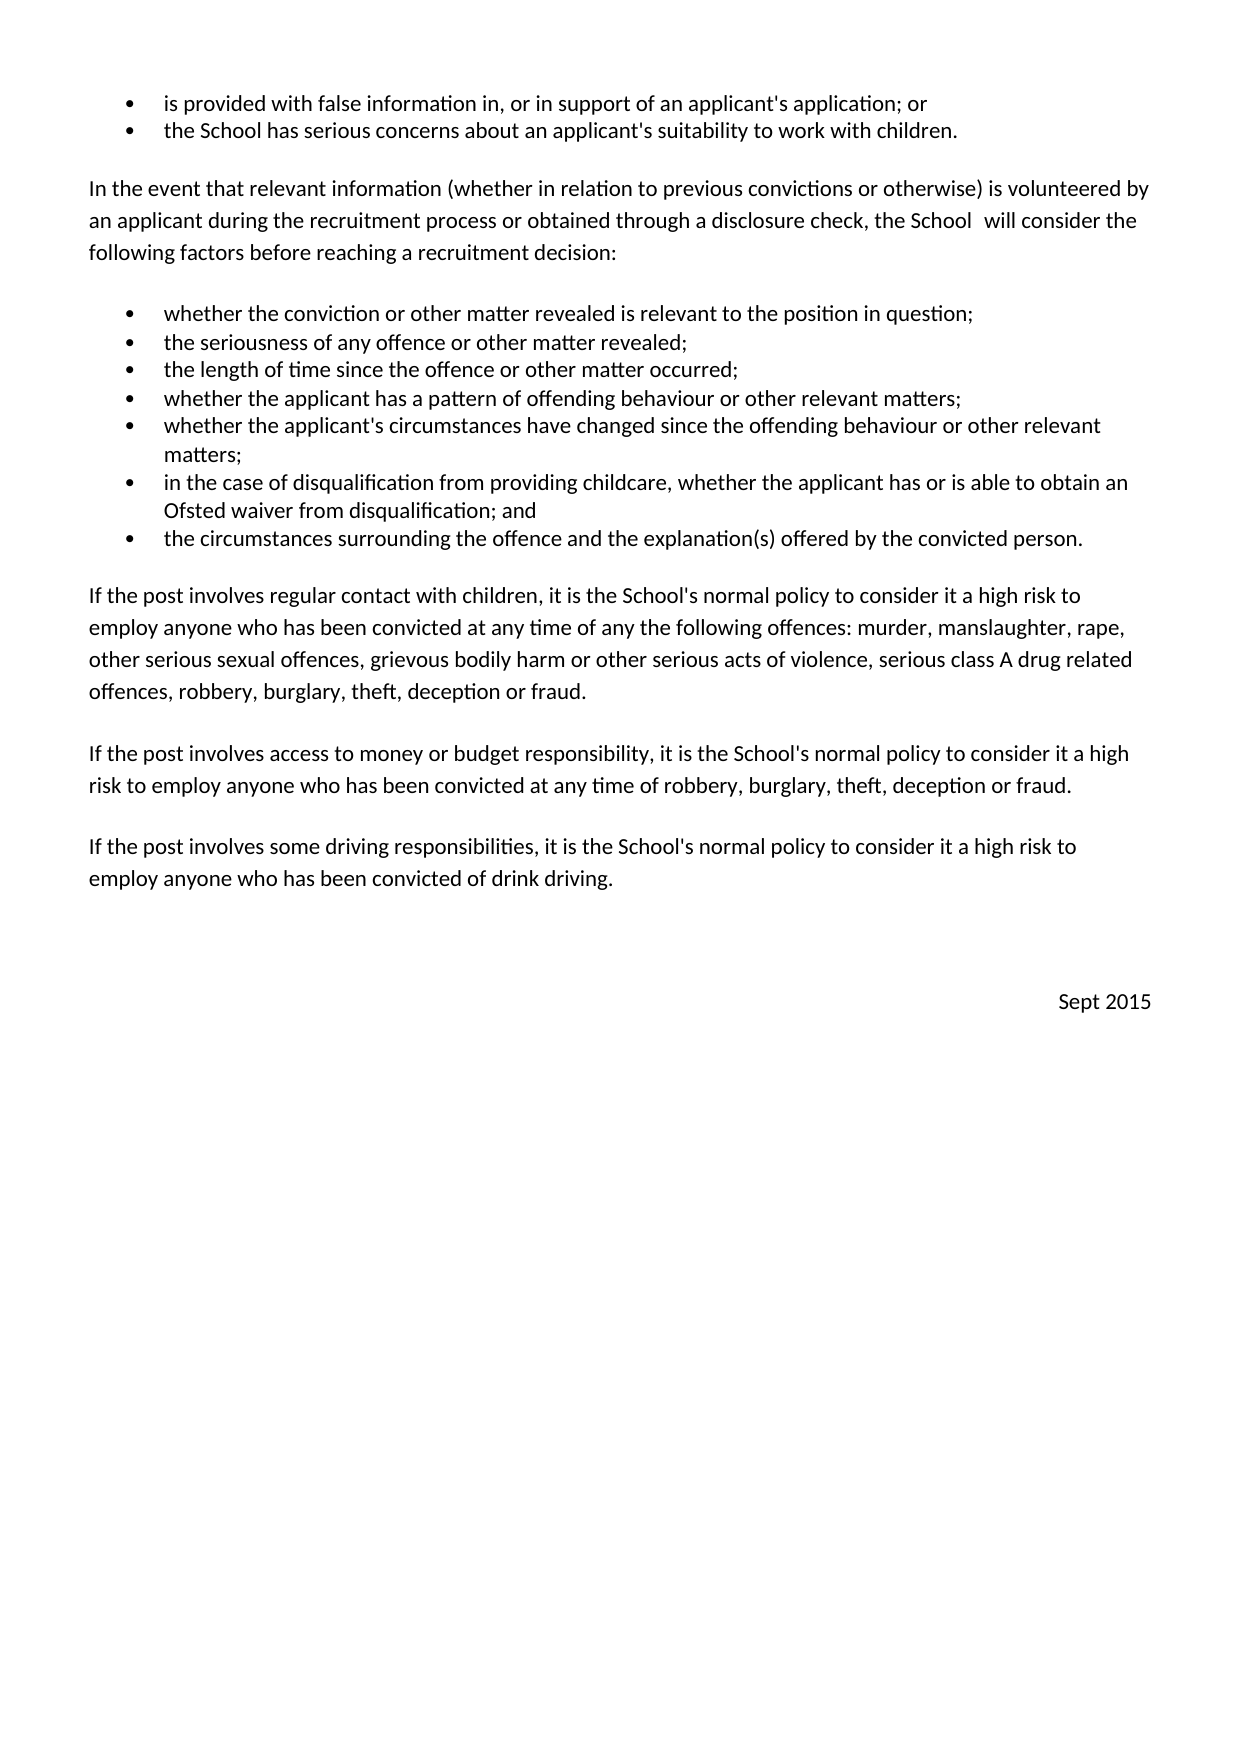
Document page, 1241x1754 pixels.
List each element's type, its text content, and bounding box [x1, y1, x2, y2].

list the seriousness of any offence or other matter revealed; [126, 328, 1152, 356]
list whether the applicant has a pattern of offending behaviour or other relevant matters; [126, 384, 1152, 412]
list is provided with false information in, or in support of an applicant's application; or [126, 89, 1152, 117]
text Sept 2015 [89, 987, 1152, 1015]
text In the event that relevant information (whether in relation to previous convictions or otherwise) is volunteered by an applicant during the recruitment process or obtained through a disclosure check, the School will consider the following factors before reaching a recruitment decision: [89, 174, 1152, 266]
text If the post involves access to money or budget responsibility, it is the School's normal policy to consider it a high risk to employ anyone who has been convicted at any time of robbery, burglary, theft, deception or fraud. [89, 739, 1152, 799]
list the School has serious concerns about an applicant's suitability to work with children. [126, 117, 1152, 145]
text If the post involves regular contact with children, it is the School's normal policy to consider it a high risk to employ anyone who has been convicted at any time of any the following offences: murder, manslaughter, rape, other serious sexual offences, grievous bodily harm or other serious acts of violence, serious class A drug related offences, robbery, burglary, theft, deception or fraud. [89, 581, 1152, 706]
list the length of time since the offence or other matter occurred; [126, 356, 1152, 384]
list whether the applicant's circumstances have changed since the offending behaviour or other relevant matters; [126, 412, 1152, 468]
list in the case of disqualification from providing childcare, whether the applicant has or is able to obtain an Ofsted waiver from disqualification; and [126, 468, 1152, 524]
list whether the conviction or other matter revealed is relevant to the position in question; [126, 299, 1152, 328]
list the circumstances surrounding the offence and the explanation(s) offered by the convicted person. [126, 524, 1152, 552]
text If the post involves some driving responsibilities, it is the School's normal policy to consider it a high risk to employ anyone who has been convicted of drink driving. [89, 832, 1152, 893]
